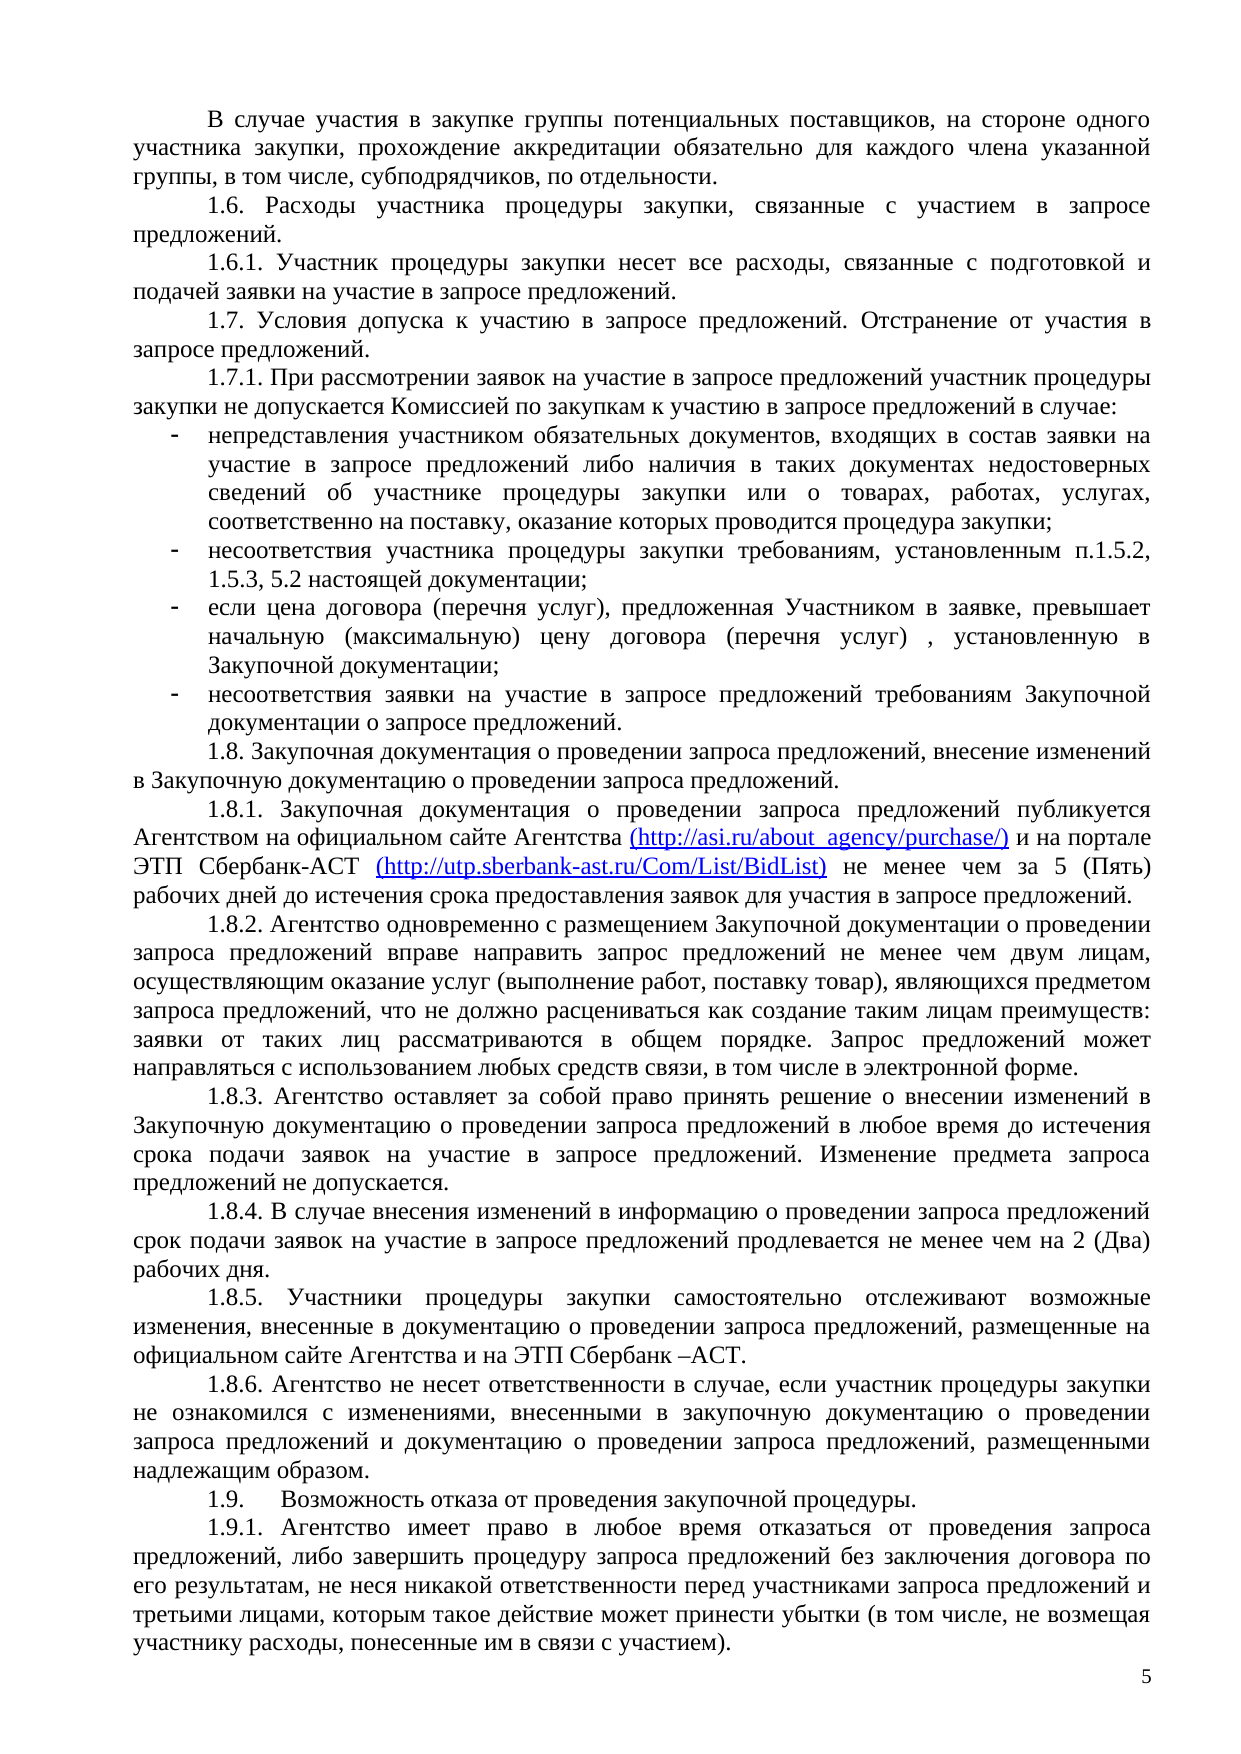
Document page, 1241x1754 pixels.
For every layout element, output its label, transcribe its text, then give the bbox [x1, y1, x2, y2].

text 1.8.1. Закупочная документация о проведении запроса предложений публикуется Агентством на официальном сайте Агентства (http://asi.ru/about_agency/purchase/) и на портале ЭТП Сбербанк-АСТ (http://utp.sberbank-ast.ru/Com/List/BidList) не менее чем за 5 (Пять) рабочих дней до истечения срока предоставления заявок для участия в запросе предложений. [133, 794, 1152, 909]
text 1.9. Возможность отказа от проведения закупочной процедуры. [133, 1484, 1152, 1512]
text В случае участия в закупке группы потенциальных поставщиков, на стороне одного участника закупки, прохождение аккредитации обязательно для каждого члена указанной группы, в том числе, субподрядчиков, по отдельности. [133, 104, 1152, 190]
text 1.6. Расходы участника процедуры закупки, связанные с участием в запросе предложений. [133, 190, 1152, 247]
text 1.7.1. При рассмотрении заявок на участие в запросе предложений участник процедуры закупки не допускается Комиссией по закупкам к участию в запросе предложений в случае: [133, 362, 1152, 420]
list если цена договора (перечня услуг), предложенная Участником в заявке, превышает начальную (максимальную) цену договора (перечня услуг) , установленную в Закупочной документации; [170, 592, 1152, 679]
text 1.8. Закупочная документация о проведении запроса предложений, внесение изменений в Закупочную документацию о проведении запроса предложений. [133, 736, 1152, 794]
text 1.8.5. Участники процедуры закупки самостоятельно отслеживают возможные изменения, внесенные в документацию о проведении запроса предложений, размещенные на официальном сайте Агентства и на ЭТП Сбербанк –АСТ. [133, 1282, 1152, 1369]
text 1.9.1. Агентство имеет право в любое время отказаться от проведения запроса предложений, либо завершить процедуру запроса предложений без заключения договора по его результатам, не неся никакой ответственности перед участниками запроса предложений и третьими лицами, которым такое действие может принести убытки (в том числе, не возмещая участнику расходы, понесенные им в связи с участием). [133, 1512, 1152, 1656]
list несоответствия заявки на участие в запросе предложений требованиям Закупочной документации о запросе предложений. [170, 679, 1152, 736]
list непредставления участником обязательных документов, входящих в состав заявки на участие в запросе предложений либо наличия в таких документах недостоверных сведений об участнике процедуры закупки или о товарах, работах, услугах, соответственно на поставку, оказание которых проводится процедура закупки; [170, 420, 1152, 535]
text 1.8.4. В случае внесения изменений в информацию о проведении запроса предложений срок подачи заявок на участие в запросе предложений продлевается не менее чем на 2 (Два) рабочих дня. [133, 1196, 1152, 1282]
text 1.8.2. Агентство одновременно с размещением Закупочной документации о проведении запроса предложений вправе направить запрос предложений не менее чем двум лицам, осуществляющим оказание услуг (выполнение работ, поставку товар), являющихся предметом запроса предложений, что не должно расцениваться как создание таким лицам преимуществ: заявки от таких лиц рассматриваются в общем порядке. Запрос предложений может направляться с использованием любых средств связи, в том числе в электронной форме. [133, 909, 1152, 1081]
text 1.6.1. Участник процедуры закупки несет все расходы, связанные с подготовкой и подачей заявки на участие в запросе предложений. [133, 247, 1152, 305]
text 1.8.6. Агентство не несет ответственности в случае, если участник процедуры закупки не ознакомился с изменениями, внесенными в закупочную документацию о проведении запроса предложений и документацию о проведении запроса предложений, размещенными надлежащим образом. [133, 1369, 1152, 1484]
list несоответствия участника процедуры закупки требованиям, установленным п.1.5.2, 1.5.3, 5.2 настоящей документации; [170, 535, 1152, 592]
text 1.8.3. Агентство оставляет за собой право принять решение о внесении изменений в Закупочную документацию о проведении запроса предложений в любое время до истечения срока подачи заявок на участие в запросе предложений. Изменение предмета запроса предложений не допускается. [133, 1081, 1152, 1196]
text 1.7. Условия допуска к участию в запросе предложений. Отстранение от участия в запросе предложений. [133, 305, 1152, 362]
